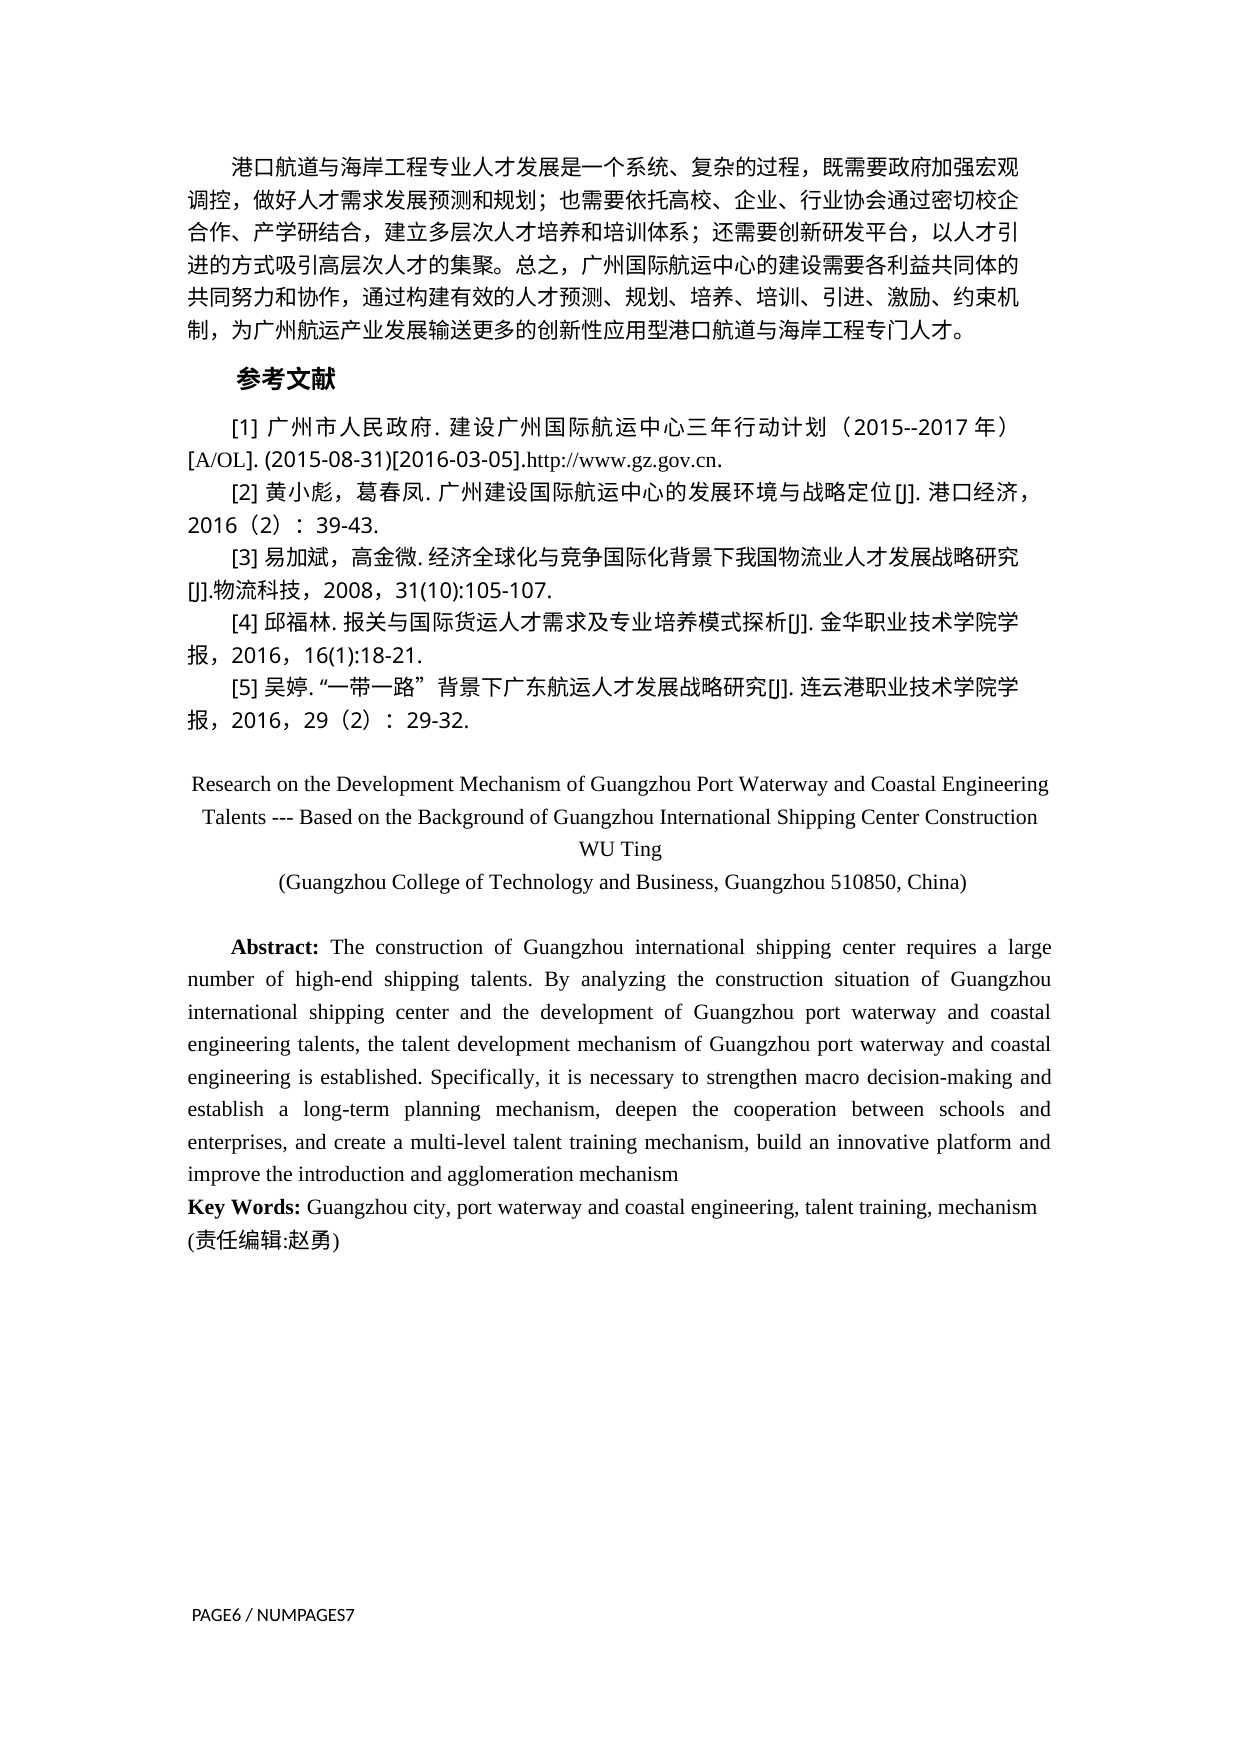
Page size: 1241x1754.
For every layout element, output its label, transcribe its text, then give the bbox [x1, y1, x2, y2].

text [2] 黄小彪，葛春凤. 广州建设国际航运中心的发展环境与战略定位[J]. 港口经济，2016（2）：39-43. [187, 475, 1020, 540]
text Research on the Development Mechanism of Guangzhou Port Waterway and Coastal Engineering Talents --- Based on the Background of Guangzhou International Shipping Center Construction [187, 767, 1053, 832]
text (责任编辑:赵勇) [187, 1222, 1053, 1255]
text 参考文献 [187, 345, 1020, 410]
text Abstract: The construction of Guangzhou international shipping center requires a large number of high-end shipping talents. By analyzing the construction situation of Guangzhou international shipping center and the development of Guangzhou port waterway and coastal engineering talents, the talent development mechanism of Guangzhou port waterway and coastal engineering is established. Specifically, it is necessary to strengthen macro decision-making and establish a long-term planning mechanism, deepen the cooperation between schools and enterprises, and create a multi-level talent training mechanism, build an innovative platform and improve the introduction and agglomeration mechanism [187, 930, 1053, 1190]
text [4] 邱福林. 报关与国际货运人才需求及专业培养模式探析[J]. 金华职业技术学院学报，2016，16(1):18-21. [187, 605, 1020, 670]
text [1] 广州市人民政府. 建设广州国际航运中心三年行动计划（2015--2017年）[A/OL]. (2015-08-31)[2016-03-05].http://www.gz.gov.cn. [187, 410, 1020, 475]
text 港口航道与海岸工程专业人才发展是一个系统、复杂的过程，既需要政府加强宏观调控，做好人才需求发展预测和规划；也需要依托高校、企业、行业协会通过密切校企合作、产学研结合，建立多层次人才培养和培训体系；还需要创新研发平台，以人才引进的方式吸引高层次人才的集聚。总之，广州国际航运中心的建设需要各利益共同体的共同努力和协作，通过构建有效的人才预测、规划、培养、培训、引进、激励、约束机制，为广州航运产业发展输送更多的创新性应用型港口航道与海岸工程专门人才。 [187, 150, 1020, 345]
text WU Ting [187, 832, 1053, 865]
text [5] 吴婷. “一带一路”背景下广东航运人才发展战略研究[J]. 连云港职业技术学院学报，2016，29（2）：29-32. [187, 670, 1020, 735]
text [3] 易加斌，高金微. 经济全球化与竞争国际化背景下我国物流业人才发展战略研究[J].物流科技，2008，31(10):105-107. [187, 540, 1020, 605]
text Key Words: Guangzhou city, port waterway and coastal engineering, talent training, mechanism [187, 1190, 1053, 1222]
text (Guangzhou College of Technology and Business, Guangzhou 510850, China) [187, 865, 1053, 897]
